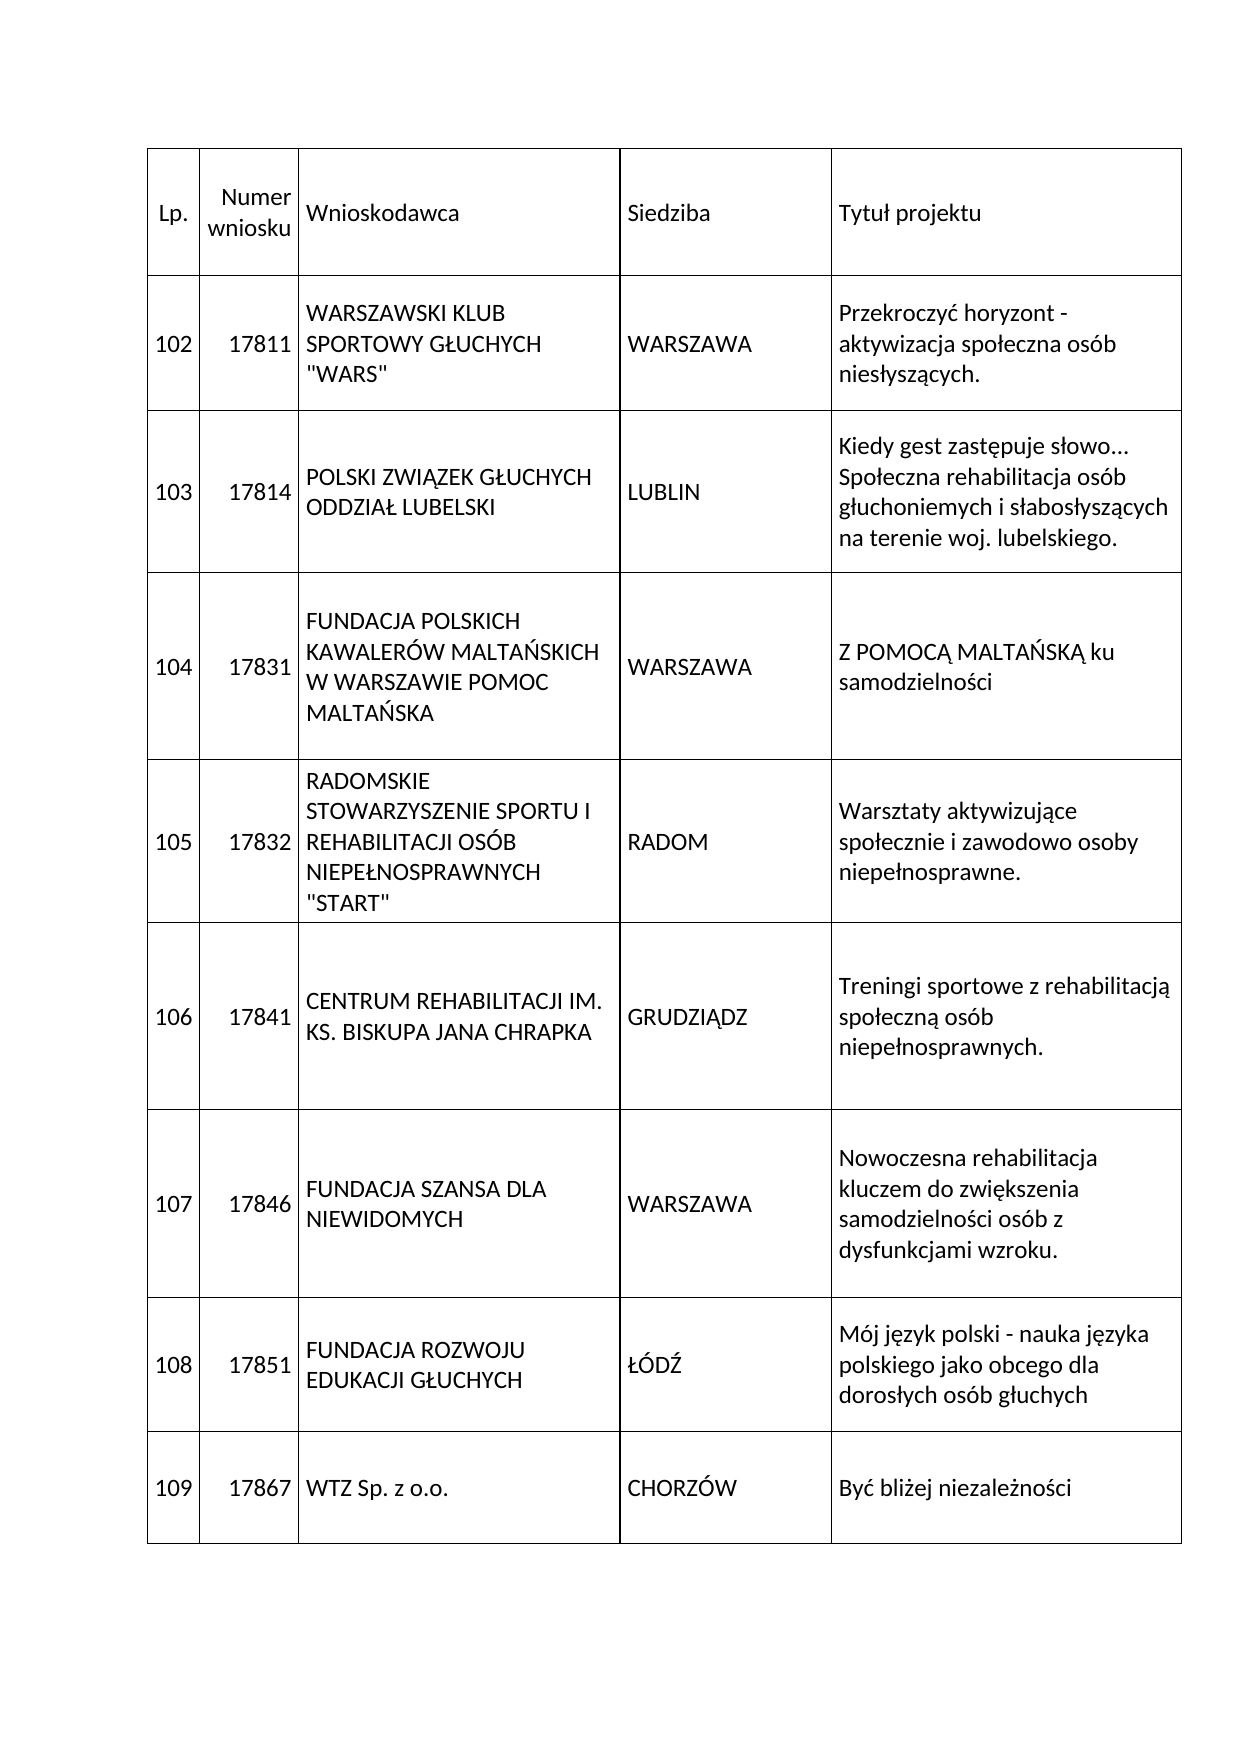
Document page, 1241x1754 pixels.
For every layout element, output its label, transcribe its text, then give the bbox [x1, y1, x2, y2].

table_cell 104 [148, 573, 199, 759]
table_cell ŁÓDŹ [621, 1298, 831, 1431]
table_header Wnioskodawca [299, 149, 619, 275]
table_header Siedziba [621, 149, 831, 275]
table_cell 17851 [200, 1298, 298, 1431]
table_cell WARSZAWA [621, 276, 831, 410]
table_cell 17811 [200, 276, 298, 410]
table_cell 108 [148, 1298, 199, 1431]
table_header Numer wniosku [200, 149, 298, 275]
table_cell CHORZÓW [621, 1432, 831, 1543]
table_cell LUBLIN [621, 411, 831, 572]
table_cell Warsztaty aktywizujące społecznie i zawodowo osoby niepełnosprawne. [832, 760, 1181, 922]
table_cell 17846 [200, 1110, 298, 1297]
table_cell Nowoczesna rehabilitacja kluczem do zwiększenia samodzielności osób z dysfunkcjami wzroku. [832, 1110, 1181, 1297]
table_cell WARSZAWA [621, 573, 831, 759]
table_cell Kiedy gest zastępuje słowo... Społeczna rehabilitacja osób głuchoniemych i słabosłyszących na terenie woj. lubelskiego. [832, 411, 1181, 572]
table_cell 102 [148, 276, 199, 410]
table_cell RADOM [621, 760, 831, 922]
table_cell FUNDACJA ROZWOJU EDUKACJI GŁUCHYCH [299, 1298, 619, 1431]
table_cell WARSZAWA [621, 1110, 831, 1297]
table_cell 105 [148, 760, 199, 922]
table_cell POLSKI ZWIĄZEK GŁUCHYCH ODDZIAŁ LUBELSKI [299, 411, 619, 572]
table_cell RADOMSKIE STOWARZYSZENIE SPORTU I REHABILITACJI OSÓB NIEPEŁNOSPRAWNYCH "START" [299, 760, 619, 922]
table_header Lp. [148, 149, 199, 275]
table_cell Z POMOCĄ MALTAŃSKĄ ku samodzielności [832, 573, 1181, 759]
table_cell CENTRUM REHABILITACJI IM. KS. BISKUPA JANA CHRAPKA [299, 923, 619, 1109]
table_cell FUNDACJA SZANSA DLA NIEWIDOMYCH [299, 1110, 619, 1297]
table_cell GRUDZIĄDZ [621, 923, 831, 1109]
table_cell Mój język polski - nauka języka polskiego jako obcego dla dorosłych osób głuchych [832, 1298, 1181, 1431]
table_cell 106 [148, 923, 199, 1109]
table_cell 17867 [200, 1432, 298, 1543]
table_cell 107 [148, 1110, 199, 1297]
table_cell 103 [148, 411, 199, 572]
table_cell Być bliżej niezależności [832, 1432, 1181, 1543]
table_cell 109 [148, 1432, 199, 1543]
table_cell WTZ Sp. z o.o. [299, 1432, 619, 1543]
table_cell Treningi sportowe z rehabilitacją społeczną osób niepełnosprawnych. [832, 923, 1181, 1109]
table_header Tytuł projektu [832, 149, 1181, 275]
table_cell 17832 [200, 760, 298, 922]
table_cell 17841 [200, 923, 298, 1109]
table_cell 17814 [200, 411, 298, 572]
table_cell WARSZAWSKI KLUB SPORTOWY GŁUCHYCH "WARS" [299, 276, 619, 410]
table_cell 17831 [200, 573, 298, 759]
table_cell FUNDACJA POLSKICH KAWALERÓW MALTAŃSKICH W WARSZAWIE POMOC MALTAŃSKA [299, 573, 619, 759]
table_cell Przekroczyć horyzont - aktywizacja społeczna osób niesłyszących. [832, 276, 1181, 410]
